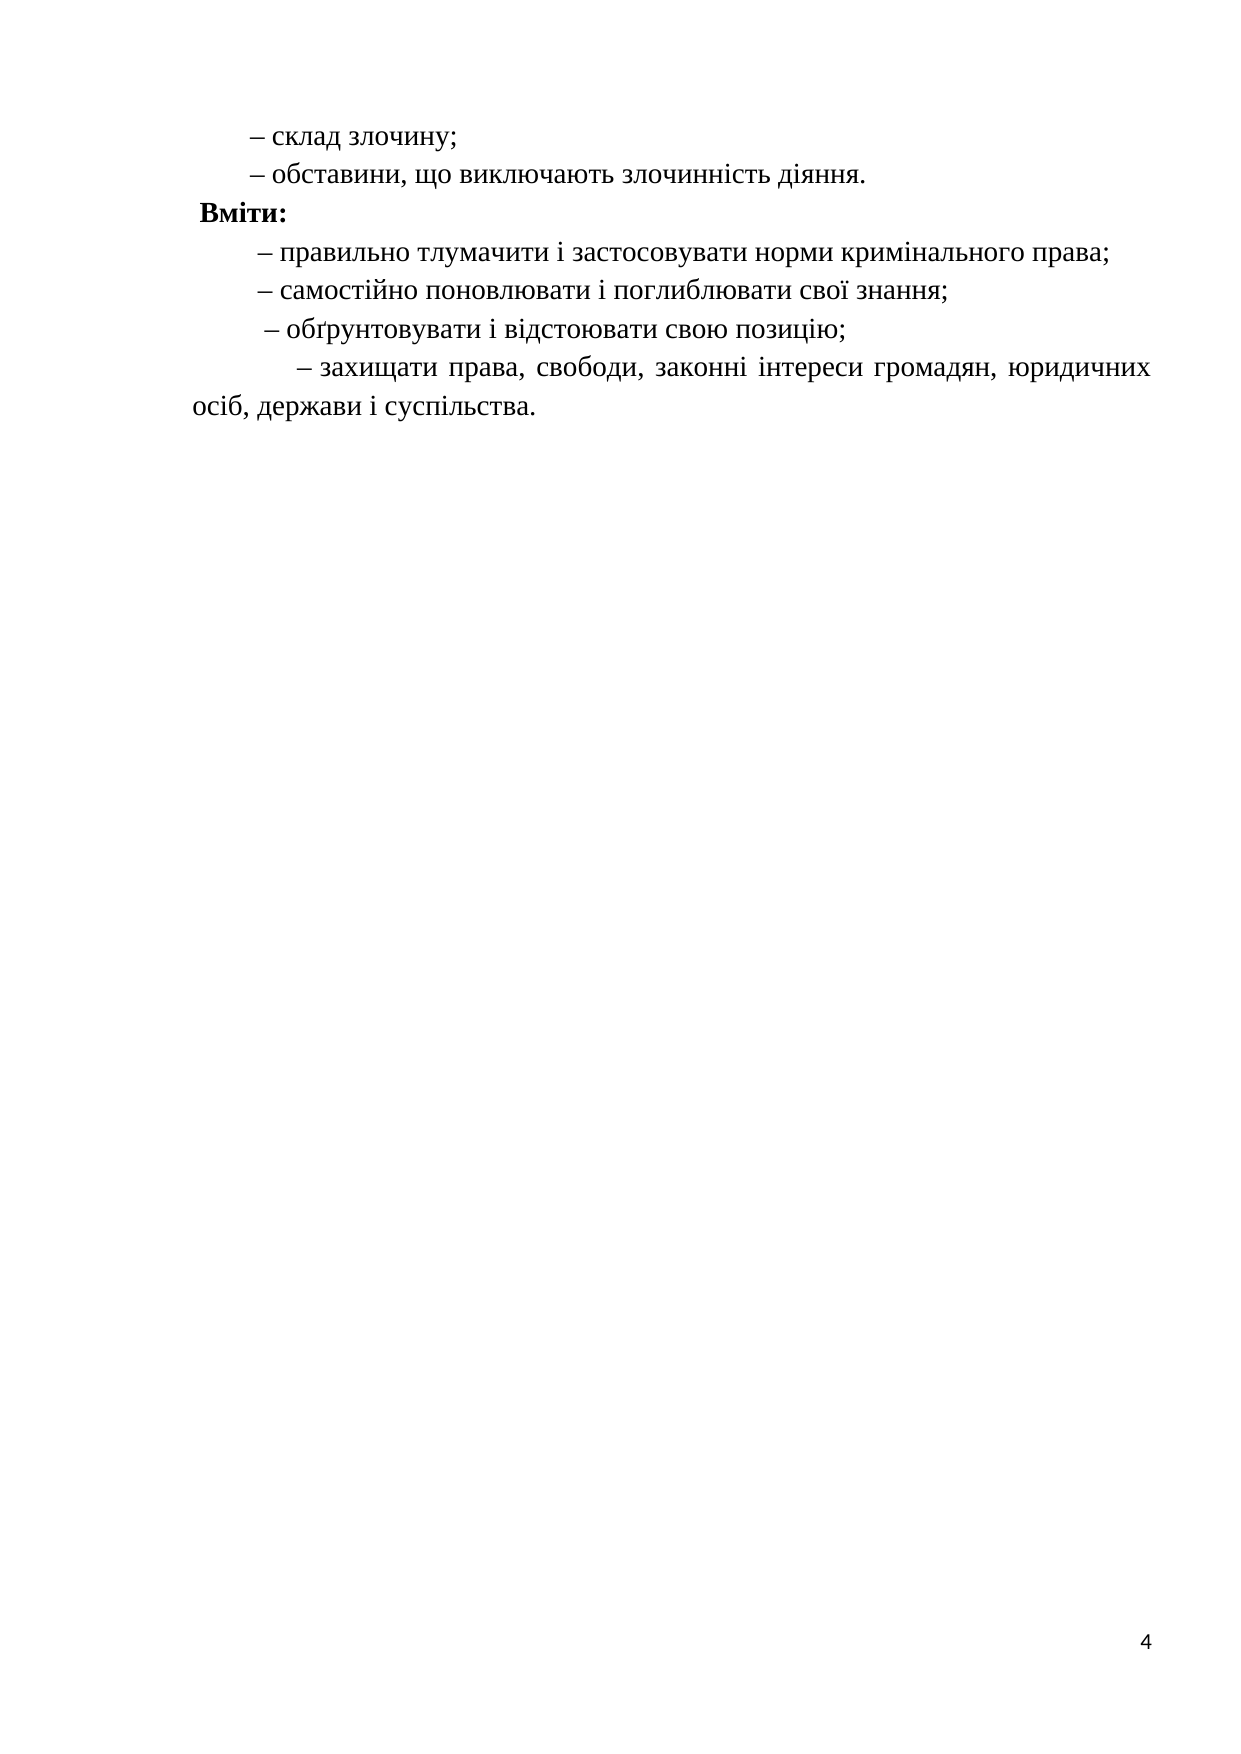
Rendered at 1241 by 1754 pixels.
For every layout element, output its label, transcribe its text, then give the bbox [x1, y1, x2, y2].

text – обґрунтовувати і відстоювати свою позицію; [250, 311, 1152, 344]
text – захищати права, свободи, законні інтереси громадян, юридичних осіб, держави і суспільства. [192, 349, 1152, 421]
text – обставини, що виключають злочинність діяння. [250, 157, 1152, 190]
text – правильно тлумачити і застосовувати норми кримінального права; [192, 234, 1152, 267]
text Вміти: [192, 195, 1152, 229]
text – самостійно поновлювати і поглиблювати свої знання; [192, 272, 1152, 306]
text – склад злочину; [250, 118, 1152, 152]
